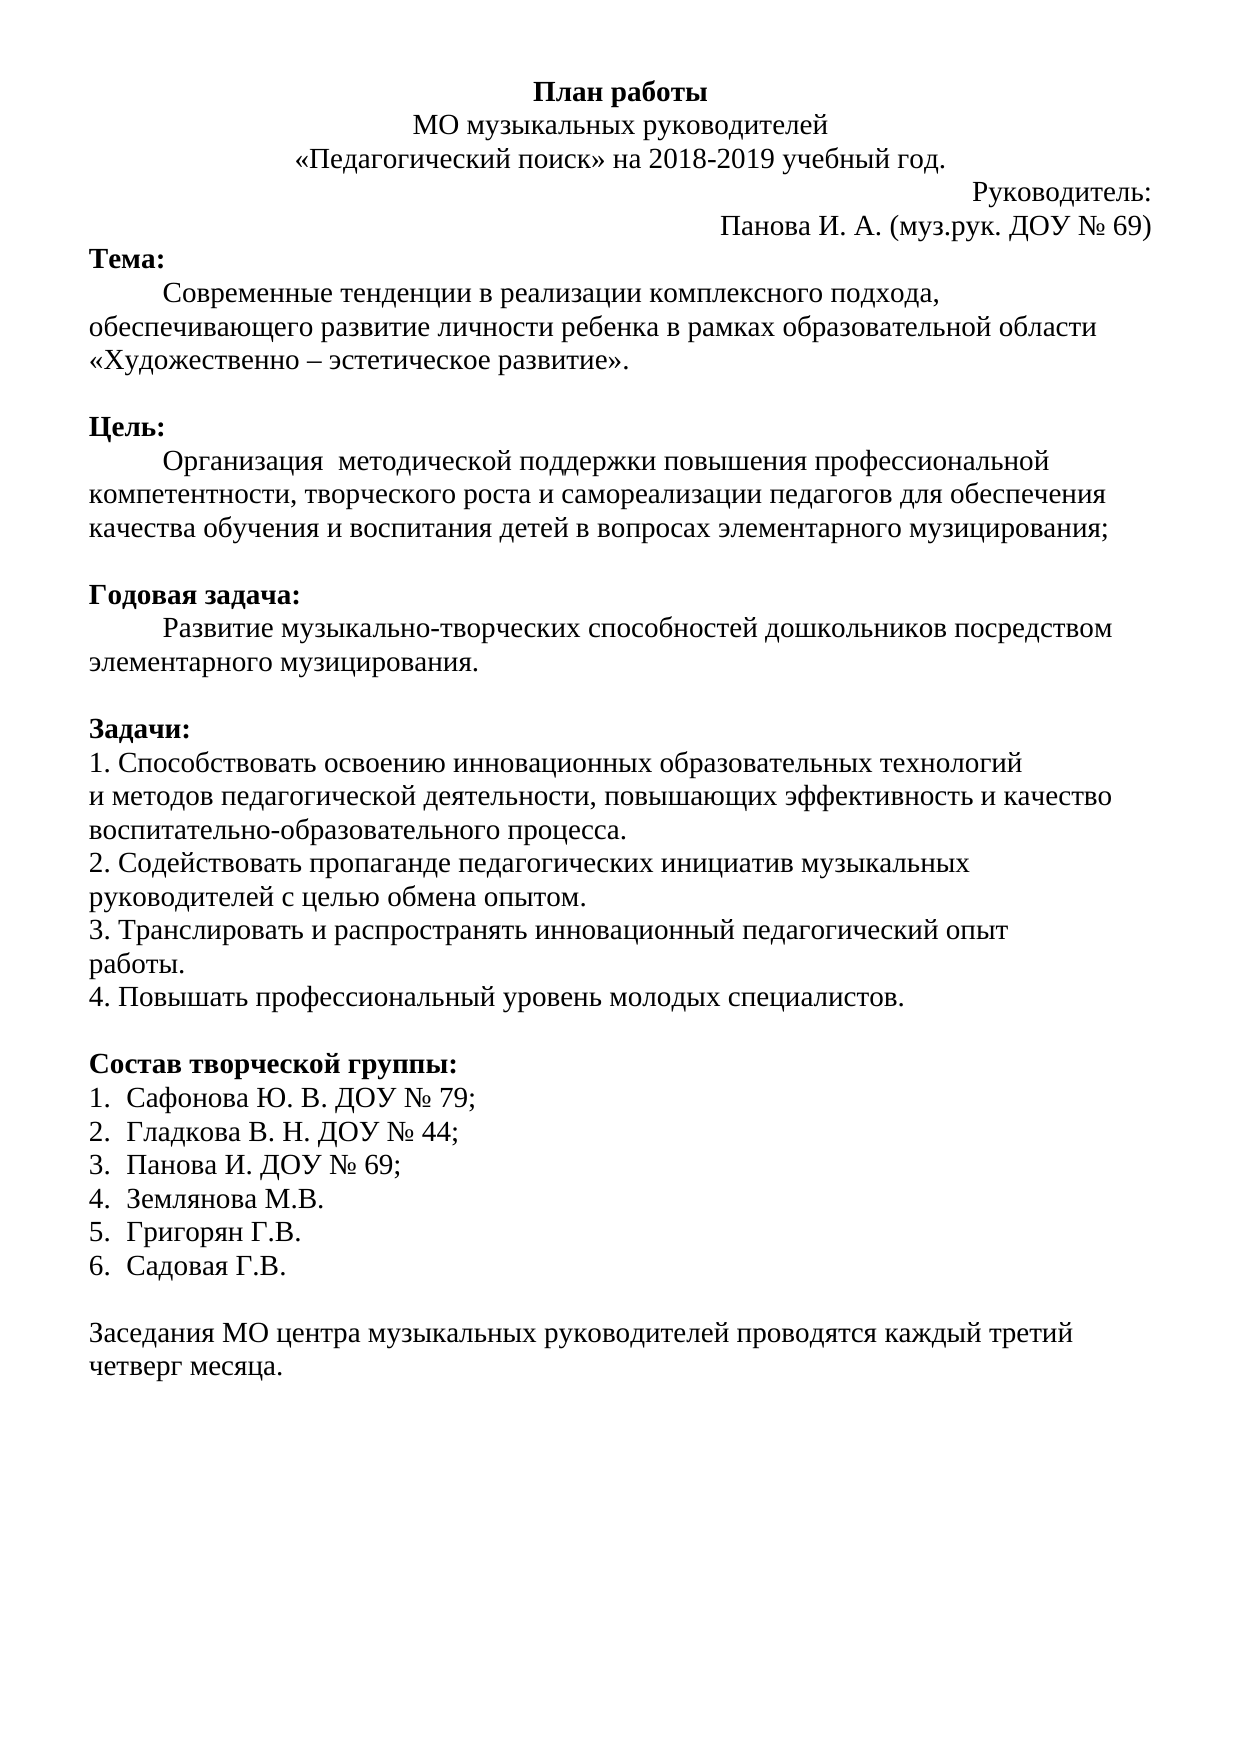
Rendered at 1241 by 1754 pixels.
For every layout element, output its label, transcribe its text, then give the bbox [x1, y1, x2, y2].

text Заседания МО центра музыкальных руководителей проводятся каждый третий четверг месяца. [89, 1315, 1152, 1382]
text Задачи: [89, 711, 1152, 745]
text Организация методической поддержки повышения профессиональной компетентности, творческого роста и самореализации педагогов для обеспечения качества обучения и воспитания детей в вопросах элементарного музицирования; [89, 443, 1152, 543]
list Панова И. ДОУ № 69; [89, 1147, 1152, 1181]
text Цель: [89, 409, 1152, 443]
list Землянова М.В. [89, 1181, 1152, 1214]
text Состав творческой группы: [89, 1047, 1152, 1080]
text Руководитель: [89, 174, 1152, 208]
list Садовая Г.В. [89, 1248, 1152, 1281]
list Сафонова Ю. В. ДОУ № 79; [89, 1080, 1152, 1114]
text Тема: [89, 242, 1152, 275]
text Панова И. А. (муз.рук. ДОУ № 69) [89, 208, 1152, 242]
text МО музыкальных руководителей [89, 107, 1152, 141]
list Гладкова В. Н. ДОУ № 44; [89, 1114, 1152, 1147]
text Годовая задача: [89, 577, 1152, 611]
text Современные тенденции в реализации комплексного подхода, обеспечивающего развитие личности ребенка в рамках образовательной области «Художественно – эстетическое развитие». [89, 275, 1152, 376]
list Григорян Г.В. [89, 1214, 1152, 1248]
text План работы [89, 74, 1152, 107]
text Развитие музыкально-творческих способностей дошкольников посредством элементарного музицирования. [89, 611, 1152, 678]
text 1. Способствовать освоению инновационных образовательных технологий и методов педагогической деятельности, повышающих эффективность и качество воспитательно-образовательного процесса. 2. Содействовать пропаганде педагогических инициатив музыкальных руководителей с целью обмена опытом. 3. Транслировать и распространять инновационный педагогический опыт работы. 4. Повышать профессиональный уровень молодых специалистов. [89, 745, 1152, 1013]
text «Педагогический поиск» на 2018-2019 учебный год. [89, 141, 1152, 174]
